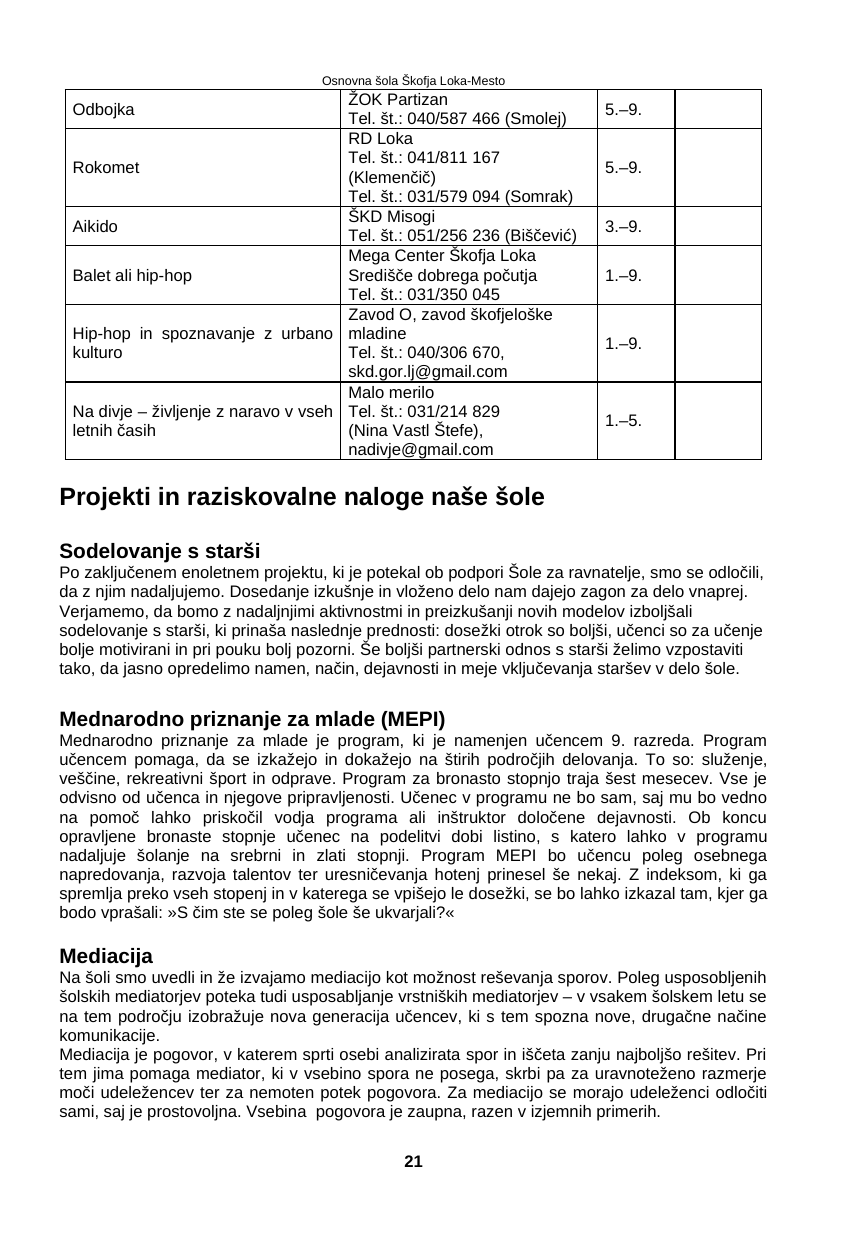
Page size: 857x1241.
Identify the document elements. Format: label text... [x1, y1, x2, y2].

text Mediacija [59, 944, 768, 968]
text Sodelovanje s starši [59, 539, 768, 563]
table_cell [676, 305, 761, 381]
table_cell Rokomet [66, 129, 340, 206]
table_cell Hip-hop in spoznavanje z urbano kulturo [66, 305, 340, 381]
table_cell [676, 207, 761, 245]
text Na šoli smo uvedli in že izvajamo mediacijo kot možnost reševanja sporov. Poleg usposobljenih šolskih mediatorjev poteka tudi usposabljanje vrstniških mediatorjev – v vsakem šolskem letu se na tem področju izobražuje nova generacija učencev, ki s tem spozna nove, drugačne načine komunikacije. [59, 968, 768, 1045]
table_cell 1.–9. [598, 305, 674, 381]
text Mednarodno priznanje za mlade je program, ki je namenjen učencem 9. razreda. Program učencem pomaga, da se izkažejo in dokažejo na štirih področjih delovanja. To so: služenje, veščine, rekreativni šport in odprave. Program za bronasto stopnjo traja šest mesecev. Vse je odvisno od učenca in njegove pripravljenosti. Učenec v programu ne bo sam, saj mu bo vedno na pomoč lahko priskočil vodja programa ali inštruktor določene dejavnosti. Ob koncu opravljene bronaste stopnje učenec na podelitvi dobi listino, s katero lahko v programu nadaljuje šolanje na srebrni in zlati stopnji. Program MEPI bo učencu poleg osebnega napredovanja, razvoja talentov ter uresničevanja hotenj prinesel še nekaj. Z indeksom, ki ga spremlja preko vseh stopenj in v katerega se vpišejo le dosežki, se bo lahko izkazal tam, kjer ga bodo vprašali: »S čim ste se poleg šole še ukvarjali?« [59, 731, 768, 922]
table_cell Balet ali hip-hop [66, 246, 340, 304]
table_cell Malo merilo Tel. št.: 031/214 829 (Nina Vastl Štefe), nadivje@gmail.com [341, 383, 597, 459]
table_cell [676, 129, 761, 206]
text Po zaključenem enoletnem projektu, ki je potekal ob podpori Šole za ravnatelje, smo se odločili, da z njim nadaljujemo. Dosedanje izkušnje in vloženo delo nam dajejo zagon za delo vnaprej. Verjamemo, da bomo z nadaljnjimi aktivnostmi in preizkušanji novih modelov izboljšali sodelovanje s starši, ki prinaša naslednje prednosti: dosežki otrok so boljši, učenci so za učenje bolje motivirani in pri pouku bolj pozorni. Še boljši partnerski odnos s starši želimo vzpostaviti tako, da jasno opredelimo namen, način, dejavnosti in meje vključevanja staršev v delo šole. [59, 563, 768, 678]
table_cell Zavod O, zavod škofjeloške mladine Tel. št.: 040/306 670, skd.gor.lj@gmail.com [341, 305, 597, 381]
table_cell Mega Center Škofja Loka Središče dobrega počutja Tel. št.: 031/350 045 [341, 246, 597, 304]
table_cell Na divje – življenje z naravo v vseh letnih časih [66, 383, 340, 459]
text Mediacija je pogovor, v katerem sprti osebi analizirata spor in iščeta zanju najboljšo rešitev. Pri tem jima pomaga mediator, ki v vsebino spora ne posega, skrbi pa za uravnoteženo razmerje moči udeležencev ter za nemoten potek pogovora. Za mediacijo se morajo udeleženci odločiti sami, saj je prostovoljna. Vsebina pogovora je zaupna, razen v izjemnih primerih. [59, 1045, 768, 1121]
table_cell 1.–5. [598, 383, 674, 459]
table_cell ŠKD Misogi Tel. št.: 051/256 236 (Biščević) [341, 207, 597, 245]
table_cell 5.–9. [598, 90, 674, 128]
text Mednarodno priznanje za mlade (MEPI) [59, 707, 768, 731]
table_cell ŽOK Partizan Tel. št.: 040/587 466 (Smolej) [341, 90, 597, 128]
table_cell [676, 90, 761, 128]
table_cell [676, 383, 761, 459]
text Projekti in raziskovalne naloge naše šole [59, 482, 768, 510]
table_cell RD Loka Tel. št.: 041/811 167 (Klemenčič) Tel. št.: 031/579 094 (Somrak) [341, 129, 597, 206]
table_cell 3.–9. [598, 207, 674, 245]
table_cell 1.–9. [598, 246, 674, 304]
table_cell 5.–9. [598, 129, 674, 206]
table_cell [676, 246, 761, 304]
table_cell Aikido [66, 207, 340, 245]
table_cell Odbojka [66, 90, 340, 128]
